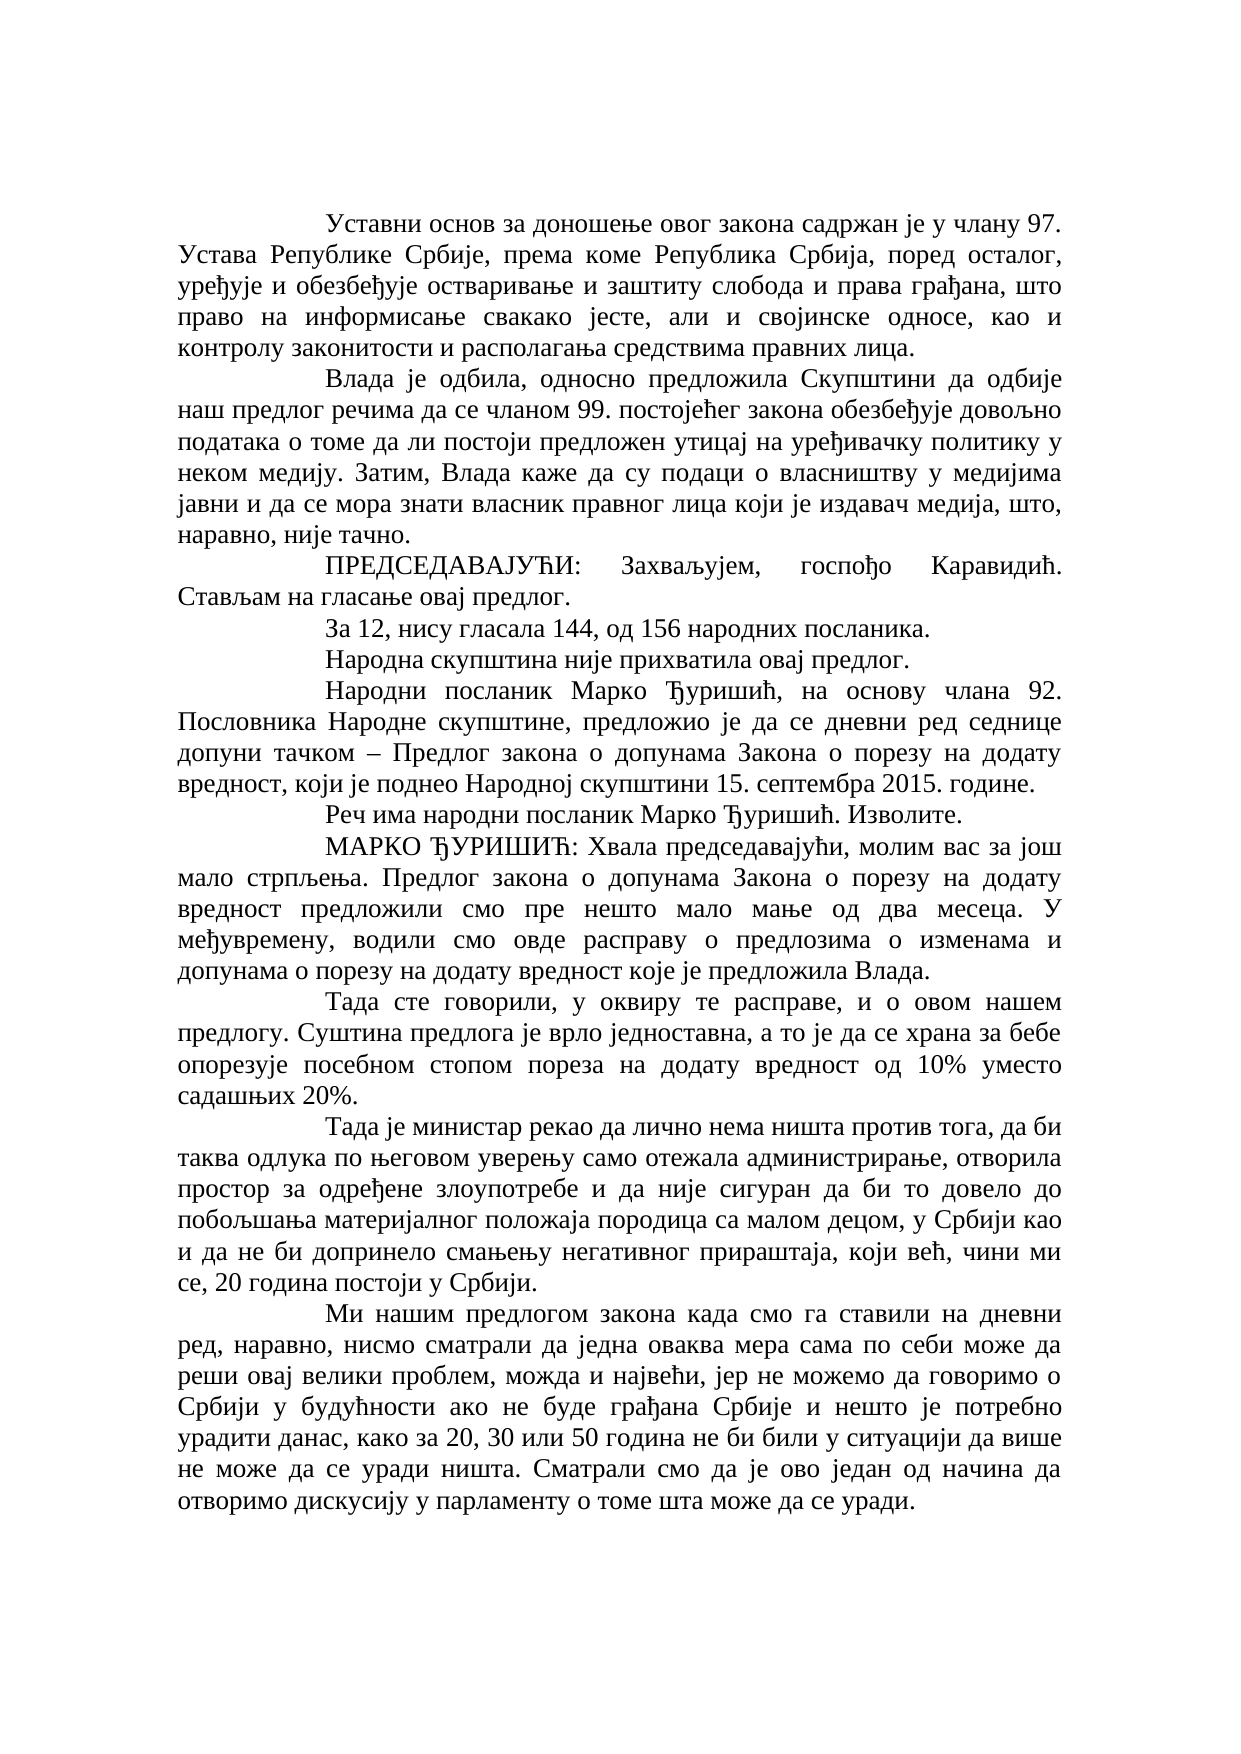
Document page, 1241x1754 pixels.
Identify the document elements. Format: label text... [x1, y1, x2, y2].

text Реч има народни посланик Марко Ђуришић. Изволите. [177, 798, 1063, 830]
text За 12, нису гласала 144, од 156 народних посланика. [177, 612, 1063, 643]
text Тада сте говорили, у оквиру те расправе, и о овом нашем предлогу. Суштина предлога је врло једноставна, а то је да се храна за бебе опорезује посебном стопом пореза на додату вредност од 10% уместо садашњих 20%. [177, 985, 1063, 1110]
text Народна скупштина није прихватила овај предлог. [177, 643, 1063, 674]
text Ми нашим предлогом закона када смо га ставили на дневни ред, наравно, нисмо сматрали да једна оваква мера сама по себи може да реши овај велики проблем, можда и највећи, јер не можемо да говоримо о Србији у будућности ако не буде грађана Србије и нешто је потребно урадити данас, како за 20, 30 или 50 година не би били у ситуацији да више не може да се уради ништа. Сматрали смо да је ово један од начина да отворимо дискусију у парламенту о томе шта може да се уради. [177, 1297, 1063, 1515]
text ПРЕДСЕДАВАЈУЋИ: Захваљујем, госпођо Каравидић. Стављам на гласање овај предлог. [177, 549, 1063, 612]
text Народни посланик Марко Ђуришић, на основу члана 92. Пословника Народне скупштине, предложио је да се дневни ред седнице допуни тачком – Предлог закона о допунама Закона о порезу на додату вредност, који је поднео Народној скупштини 15. септембра 2015. године. [177, 674, 1063, 798]
text Тада је министар рекао да лично нема ништа против тога, да би таква одлука по његовом уверењу само отежала администрирање, отворила простор за одређене злоупотребе и да није сигуран да би то довело до побољшања материјалног положаја породица са малом децом, у Србији као и да не би допринело смањењу негативног прираштаја, који већ, чини ми се, 20 година постоји у Србији. [177, 1110, 1063, 1297]
text Влада је одбила, односно предложила Скупштини да одбије наш предлог речима да се чланом 99. постојећег закона обезбеђује довољно података о томе да ли постоји предложен утицај на уређивачку политику у неком медију. Затим, Влада каже да су подаци о власништву у медијима јавни и да се мора знати власник правног лица који је издавач медија, што, наравно, није тачно. [177, 362, 1063, 549]
text МАРКО ЂУРИШИЋ: Хвала председавајући, молим вас за још мало стрпљења. Предлог закона о допунама Закона о порезу на додату вредност предложили смо пре нешто мало мање од два месеца. У међувремену, водили смо овде расправу о предлозима о изменама и допунама о порезу на додату вредност које је предложила Влада. [177, 830, 1063, 985]
text Уставни основ за доношење овог закона садржан је у члану 97. Устава Републике Србије, према коме Република Србија, поред осталог, уређује и обезбеђује остваривање и заштиту слобода и права грађана, што право на информисање свакако јесте, али и својинске односе, као и контролу законитости и располагања средствима правних лица. [177, 207, 1063, 362]
